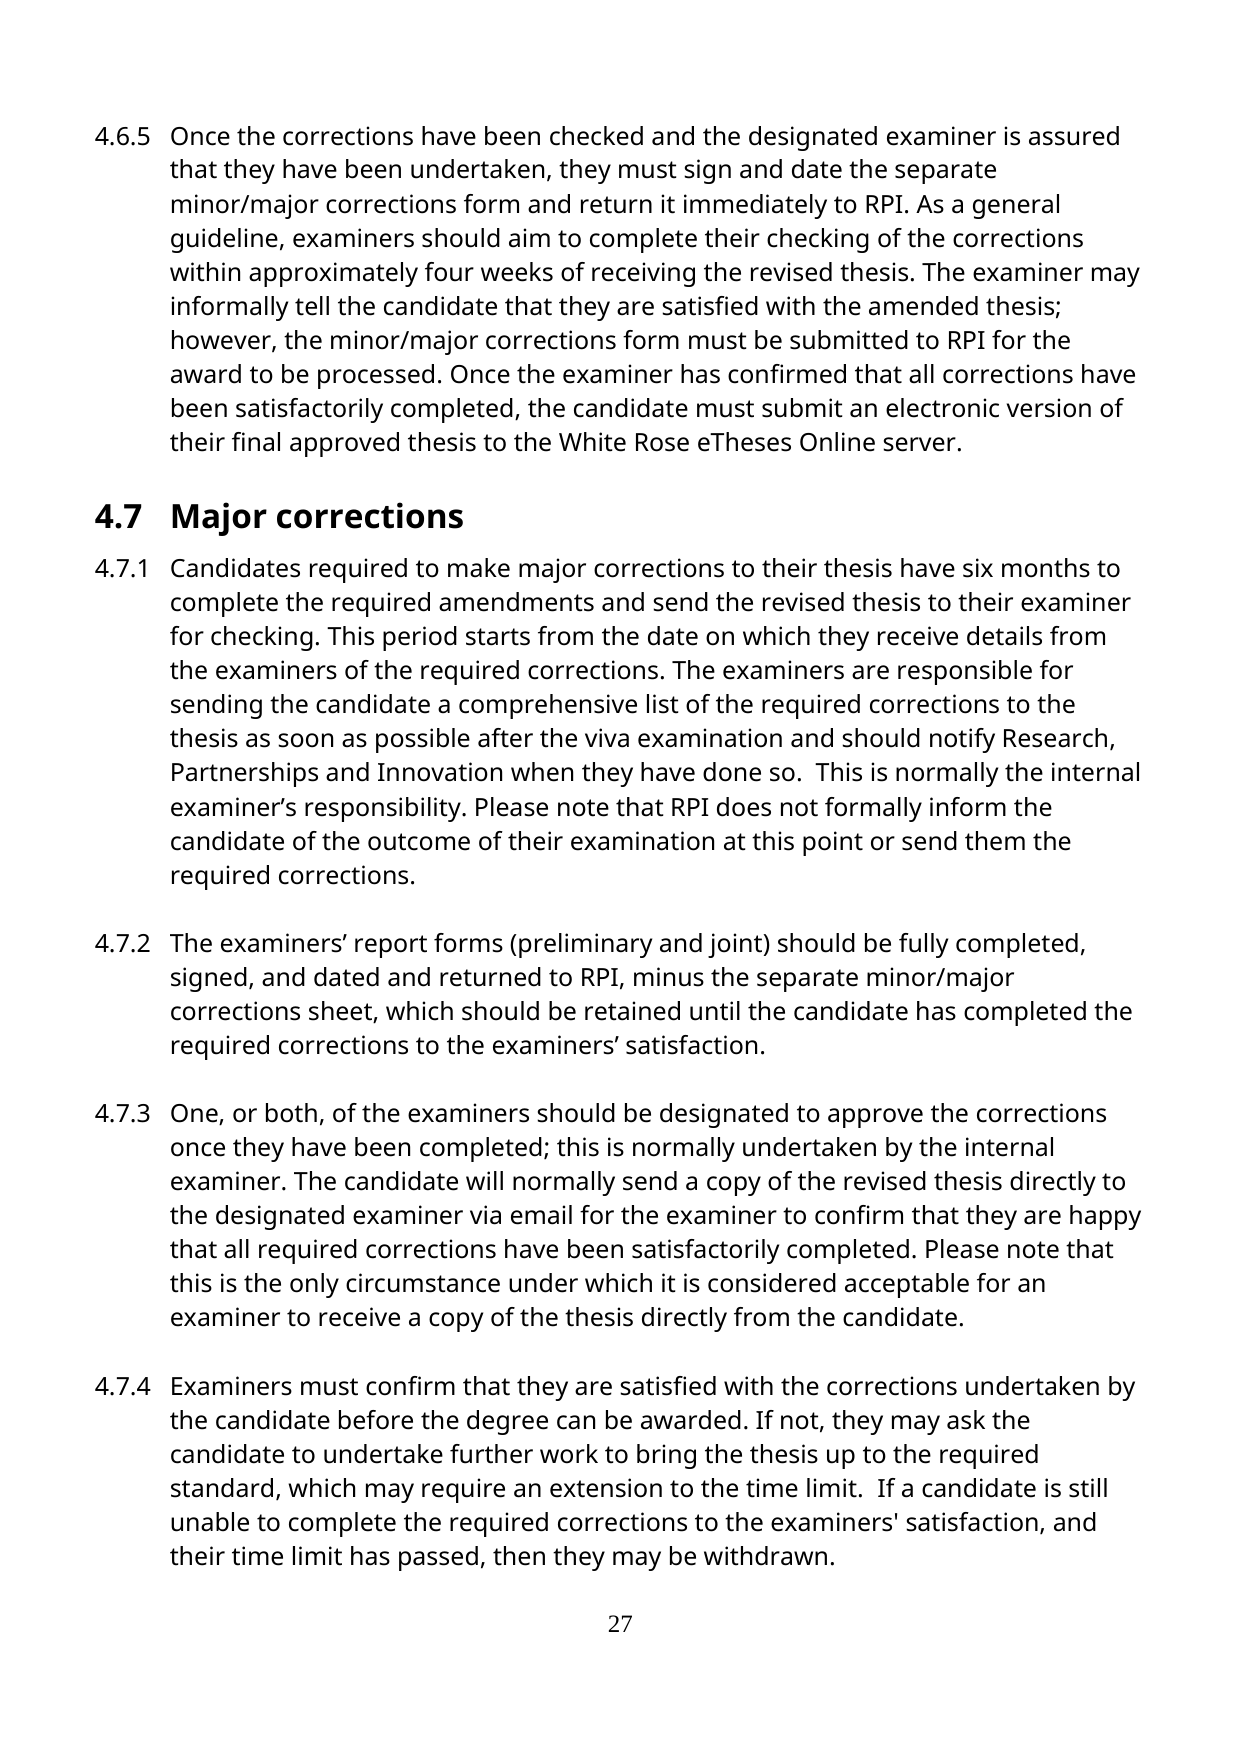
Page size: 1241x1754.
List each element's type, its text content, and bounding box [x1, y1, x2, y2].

text 4.7.4 Examiners must confirm that they are satisfied with the corrections undertaken by the candidate before the degree can be awarded. If not, they may ask the candidate to undertake further work to bring the thesis up to the required standard, which may require an extension to the time limit. If a candidate is still unable to complete the required corrections to the examiners' satisfaction, and their time limit has passed, then they may be withdrawn. [94, 1368, 1146, 1573]
text 4.6.5 Once the corrections have been checked and the designated examiner is assured that they have been undertaken, they must sign and date the separate minor/major corrections form and return it immediately to RPI. As a general guideline, examiners should aim to complete their checking of the corrections within approximately four weeks of receiving the revised thesis. The examiner may informally tell the candidate that they are satisfied with the amended thesis; however, the minor/major corrections form must be submitted to RPI for the award to be processed. Once the examiner has confirmed that all corrections have been satisfactorily completed, the candidate must submit an electronic version of their final approved thesis to the White Rose eTheses Online server. [94, 118, 1146, 459]
text 4.7 Major corrections [94, 493, 1146, 538]
text 4.7.2 The examiners’ report forms (preliminary and joint) should be fully completed, signed, and dated and returned to RPI, minus the separate minor/major corrections sheet, which should be retained until the candidate has completed the required corrections to the examiners’ satisfaction. [94, 925, 1146, 1062]
text 4.7.1 Candidates required to make major corrections to their thesis have six months to complete the required amendments and send the revised thesis to their examiner for checking. This period starts from the date on which they receive details from the examiners of the required corrections. The examiners are responsible for sending the candidate a comprehensive list of the required corrections to the thesis as soon as possible after the viva examination and should notify Research, Partnerships and Innovation when they have done so. This is normally the internal examiner’s responsibility. Please note that RPI does not formally inform the candidate of the outcome of their examination at this point or send them the required corrections. [94, 551, 1146, 891]
text 4.7.3 One, or both, of the examiners should be designated to approve the corrections once they have been completed; this is normally undertaken by the internal examiner. The candidate will normally send a copy of the revised thesis directly to the designated examiner via email for the examiner to confirm that they are happy that all required corrections have been satisfactorily completed. Please note that this is the only circumstance under which it is considered acceptable for an examiner to receive a copy of the thesis directly from the candidate. [94, 1096, 1146, 1334]
